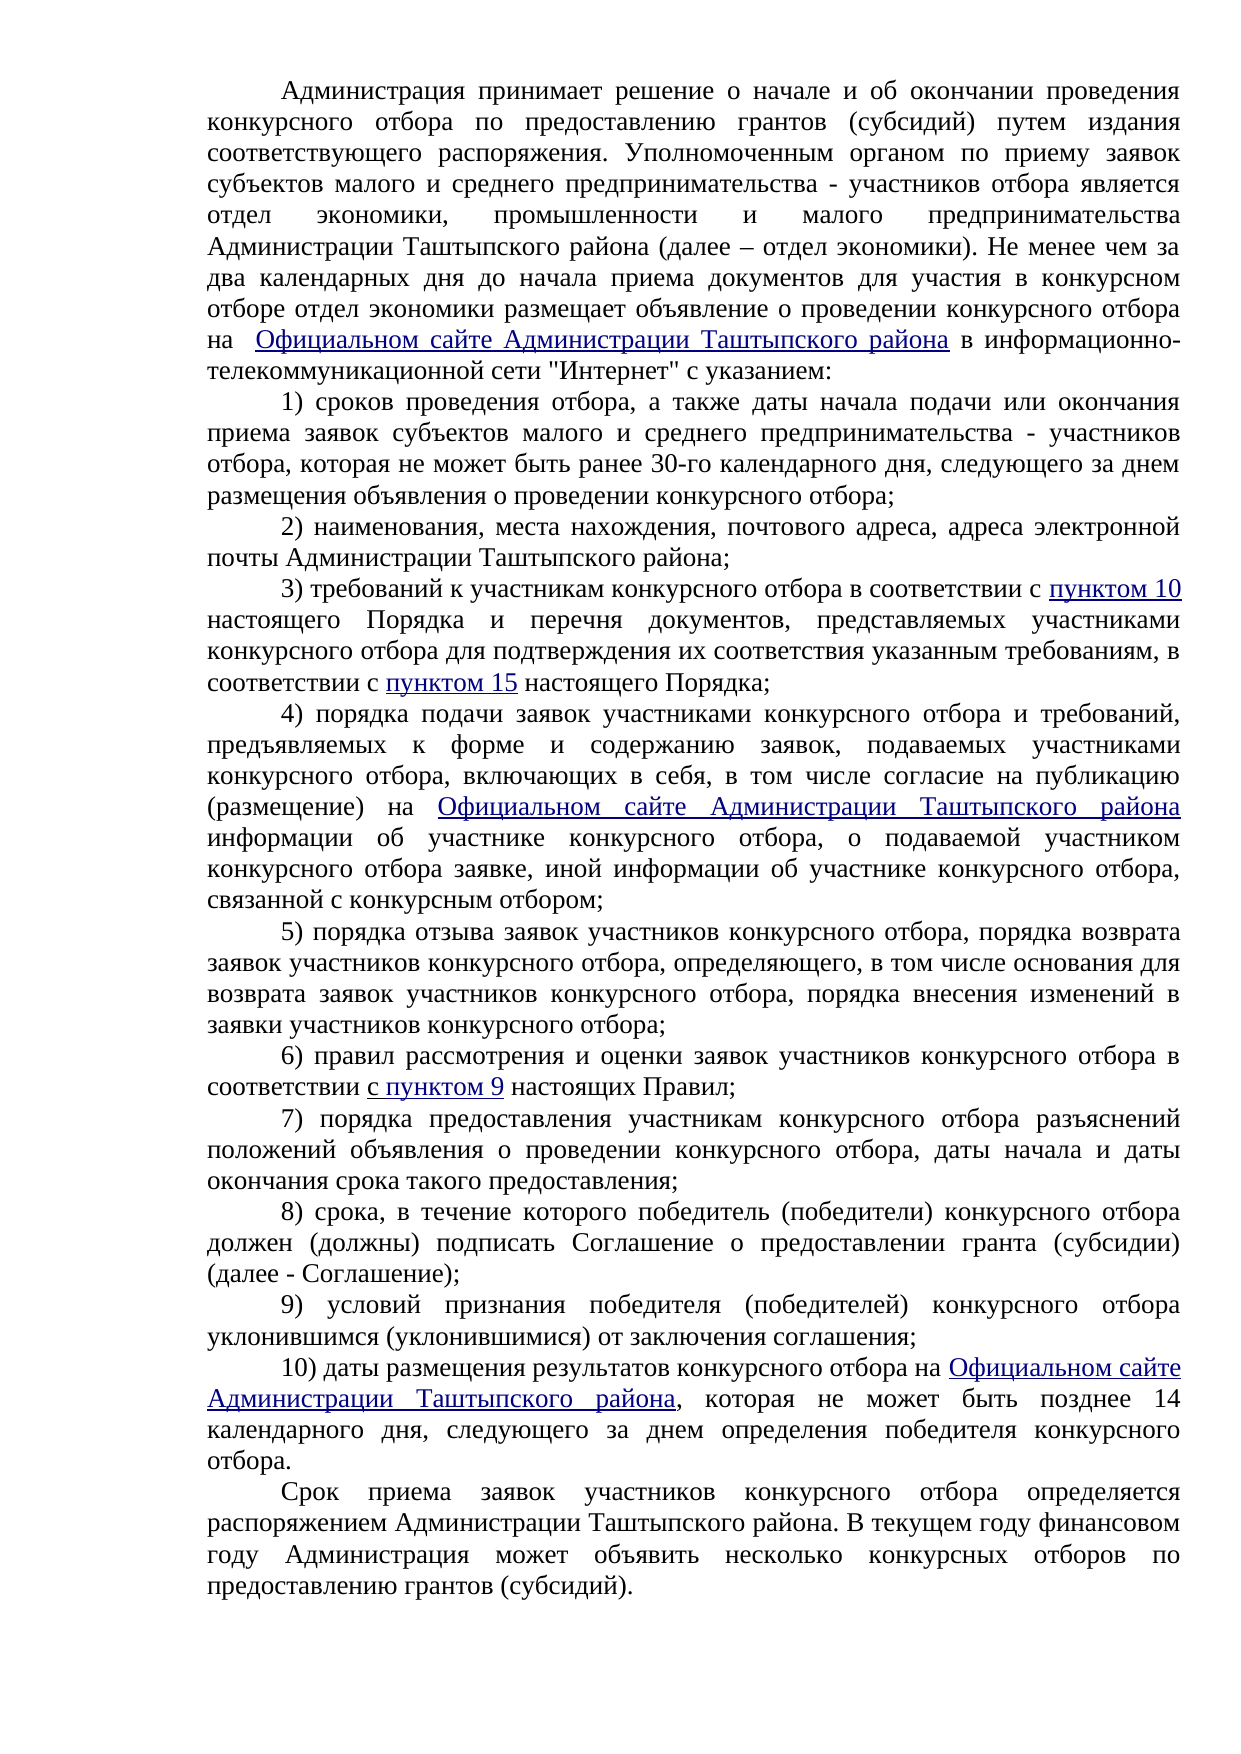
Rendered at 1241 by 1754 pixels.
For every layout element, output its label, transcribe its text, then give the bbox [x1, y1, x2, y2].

text Администрация принимает решение о начале и об окончании проведения конкурсного отбора по предоставлению грантов (субсидий) путем издания соответствующего распоряжения. Уполномоченным органом по приему заявок субъектов малого и среднего предпринимательства - участников отбора является отдел экономики, промышленности и малого предпринимательства Администрации Таштыпского района (далее – отдел экономики). Не менее чем за два календарных дня до начала приема документов для участия в конкурсном отборе отдел экономики размещает объявление о проведении конкурсного отбора на Официальном сайте Администрации Таштыпского района в информационно-телекоммуникационной сети "Интернет" с указанием: [207, 74, 1181, 385]
text 5) порядка отзыва заявок участников конкурсного отбора, порядка возврата заявок участников конкурсного отбора, определяющего, в том числе основания для возврата заявок участников конкурсного отбора, порядка внесения изменений в заявки участников конкурсного отбора; [207, 915, 1181, 1039]
text 3) требований к участникам конкурсного отбора в соответствии с пунктом 10 настоящего Порядка и перечня документов, представляемых участниками конкурсного отбора для подтверждения их соответствия указанным требованиям, в соответствии с пунктом 15 настоящего Порядка; [207, 572, 1181, 697]
text 6) правил рассмотрения и оценки заявок участников конкурсного отбора в соответствии с пунктом 9 настоящих Правил; [207, 1039, 1181, 1102]
text 9) условий признания победителя (победителей) конкурсного отбора уклонившимся (уклонившимися) от заключения соглашения; [207, 1288, 1181, 1351]
text 8) срока, в течение которого победитель (победители) конкурсного отбора должен (должны) подписать Соглашение о предоставлении гранта (субсидии) (далее - Соглашение); [207, 1195, 1181, 1288]
text 7) порядка предоставления участникам конкурсного отбора разъяснений положений объявления о проведении конкурсного отбора, даты начала и даты окончания срока такого предоставления; [207, 1102, 1181, 1195]
text 1) сроков проведения отбора, а также даты начала подачи или окончания приема заявок субъектов малого и среднего предпринимательства - участников отбора, которая не может быть ранее 30-го календарного дня, следующего за днем размещения объявления о проведении конкурсного отбора; [207, 385, 1181, 510]
text 2) наименования, места нахождения, почтового адреса, адреса электронной почты Администрации Таштыпского района; [207, 510, 1181, 572]
text 10) даты размещения результатов конкурсного отбора на Официальном сайте Администрации Таштыпского района, которая не может быть позднее 14 календарного дня, следующего за днем определения победителя конкурсного отбора. [207, 1351, 1181, 1475]
text 4) порядка подачи заявок участниками конкурсного отбора и требований, предъявляемых к форме и содержанию заявок, подаваемых участниками конкурсного отбора, включающих в себя, в том числе согласие на публикацию (размещение) на Официальном сайте Администрации Таштыпского района информации об участнике конкурсного отбора, о подаваемой участником конкурсного отбора заявке, иной информации об участнике конкурсного отбора, связанной с конкурсным отбором; [207, 697, 1181, 915]
text Срок приема заявок участников конкурсного отбора определяется распоряжением Администрации Таштыпского района. В текущем году финансовом году Администрация может объявить несколько конкурсных отборов по предоставлению грантов (субсидий). [207, 1475, 1181, 1600]
